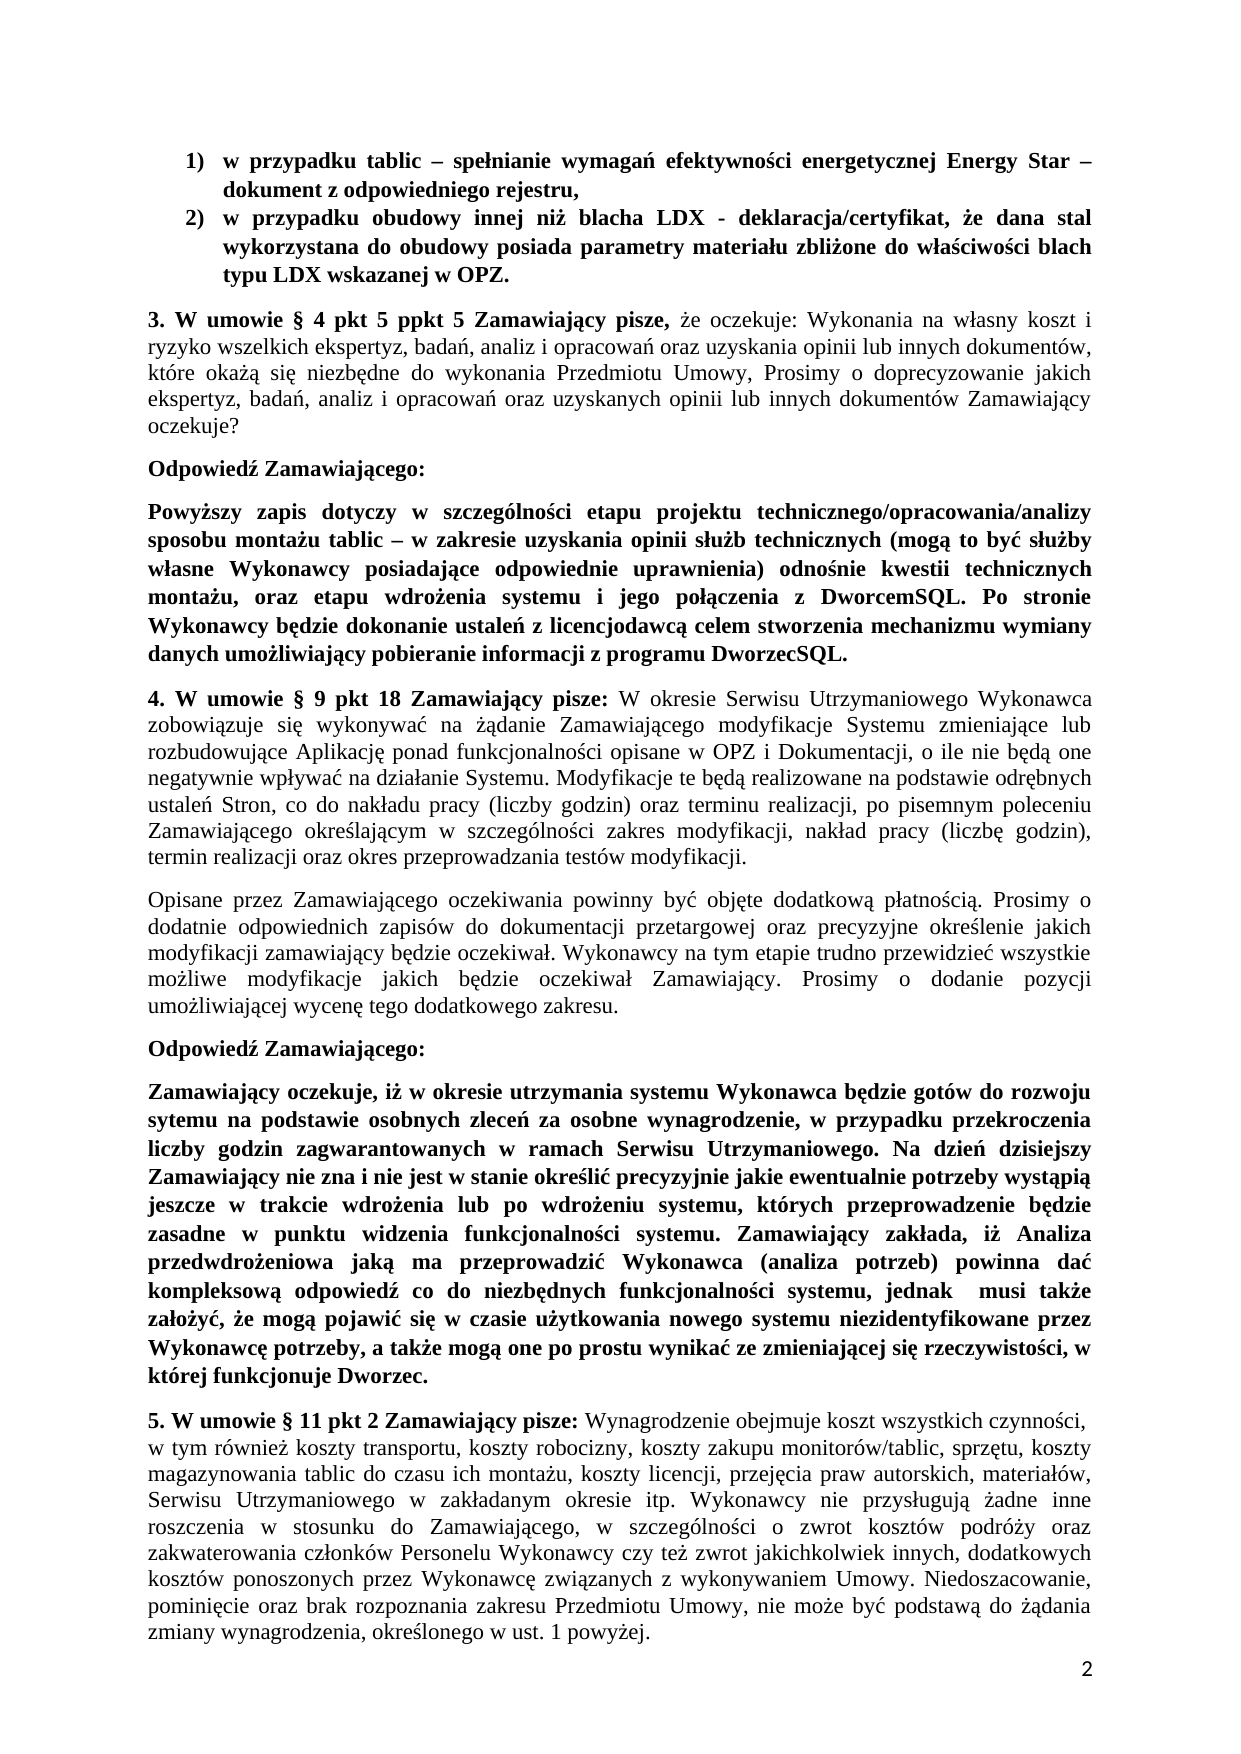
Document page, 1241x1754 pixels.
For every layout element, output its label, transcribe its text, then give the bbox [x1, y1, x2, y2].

list w przypadku obudowy innej niż blacha LDX - deklaracja/certyfikat, że dana stal wykorzystana do obudowy posiada parametry materiału zbliżone do właściwości blach typu LDX wskazanej w OPZ. [185, 204, 1093, 288]
text 3. W umowie § 4 pkt 5 ppkt 5 Zamawiający pisze, że oczekuje: Wykonania na własny koszt i ryzyko wszelkich ekspertyz, badań, analiz i opracowań oraz uzyskania opinii lub innych dokumentów, które okażą się niezbędne do wykonania Przedmiotu Umowy, Prosimy o doprecyzowanie jakich ekspertyz, badań, analiz i opracowań oraz uzyskanych opinii lub innych dokumentów Zamawiający oczekuje? [148, 306, 1093, 438]
list w przypadku tablic – spełnianie wymagań efektywności energetycznej Energy Star – dokument z odpowiedniego rejestru, [185, 148, 1093, 202]
text Odpowiedź Zamawiającego: [148, 455, 1093, 481]
text Zamawiający oczekuje, iż w okresie utrzymania systemu Wykonawca będzie gotów do rozwoju sytemu na podstawie osobnych zleceń za osobne wynagrodzenie, w przypadku przekroczenia liczby godzin zagwarantowanych w ramach Serwisu Utrzymaniowego. Na dzień dzisiejszy Zamawiający nie zna i nie jest w stanie określić precyzyjnie jakie ewentualnie potrzeby wystąpią jeszcze w trakcie wdrożenia lub po wdrożeniu systemu, których przeprowadzenie będzie zasadne w punktu widzenia funkcjonalności systemu. Zamawiający zakłada, iż Analiza przedwdrożeniowa jaką ma przeprowadzić Wykonawca (analiza potrzeb) powinna dać kompleksową odpowiedź co do niezbędnych funkcjonalności systemu, jednak musi także założyć, że mogą pojawić się w czasie użytkowania nowego systemu niezidentyfikowane przez Wykonawcę potrzeby, a także mogą one po prostu wynikać ze zmieniającej się rzeczywistości, w której funkcjonuje Dworzec. [148, 1078, 1093, 1388]
text 5. W umowie § 11 pkt 2 Zamawiający pisze: Wynagrodzenie obejmuje koszt wszystkich czynności, w tym również koszty transportu, koszty robocizny, koszty zakupu monitorów/tablic, sprzętu, koszty magazynowania tablic do czasu ich montażu, koszty licencji, przejęcia praw autorskich, materiałów, Serwisu Utrzymaniowego w zakładanym okresie itp. Wykonawcy nie przysługują żadne inne roszczenia w stosunku do Zamawiającego, w szczególności o zwrot kosztów podróży oraz zakwaterowania członków Personelu Wykonawcy czy też zwrot jakichkolwiek innych, dodatkowych kosztów ponoszonych przez Wykonawcę związanych z wykonywaniem Umowy. Niedoszacowanie, pominięcie oraz brak rozpoznania zakresu Przedmiotu Umowy, nie może być podstawą do żądania zmiany wynagrodzenia, określonego w ust. 1 powyżej. [148, 1407, 1093, 1644]
text Opisane przez Zamawiającego oczekiwania powinny być objęte dodatkową płatnością. Prosimy o dodatnie odpowiednich zapisów do dokumentacji przetargowej oraz precyzyjne określenie jakich modyfikacji zamawiający będzie oczekiwał. Wykonawcy na tym etapie trudno przewidzieć wszystkie możliwe modyfikacje jakich będzie oczekiwał Zamawiający. Prosimy o dodanie pozycji umożliwiającej wycenę tego dodatkowego zakresu. [148, 886, 1093, 1018]
text 4. W umowie § 9 pkt 18 Zamawiający pisze: W okresie Serwisu Utrzymaniowego Wykonawca zobowiązuje się wykonywać na żądanie Zamawiającego modyfikacje Systemu zmieniające lub rozbudowujące Aplikację ponad funkcjonalności opisane w OPZ i Dokumentacji, o ile nie będą one negatywnie wpływać na działanie Systemu. Modyfikacje te będą realizowane na podstawie odrębnych ustaleń Stron, co do nakładu pracy (liczby godzin) oraz terminu realizacji, po pisemnym poleceniu Zamawiającego określającym w szczególności zakres modyfikacji, nakład pracy (liczbę godzin), termin realizacji oraz okres przeprowadzania testów modyfikacji. [148, 685, 1093, 870]
text Powyższy zapis dotyczy w szczególności etapu projektu technicznego/opracowania/analizy sposobu montażu tablic – w zakresie uzyskania opinii służb technicznych (mogą to być służby własne Wykonawcy posiadające odpowiednie uprawnienia) odnośnie kwestii technicznych montażu, oraz etapu wdrożenia systemu i jego połączenia z DworcemSQL. Po stronie Wykonawcy będzie dokonanie ustaleń z licencjodawcą celem stworzenia mechanizmu wymiany danych umożliwiający pobieranie informacji z programu DworzecSQL. [148, 498, 1093, 666]
text Odpowiedź Zamawiającego: [148, 1035, 1093, 1061]
